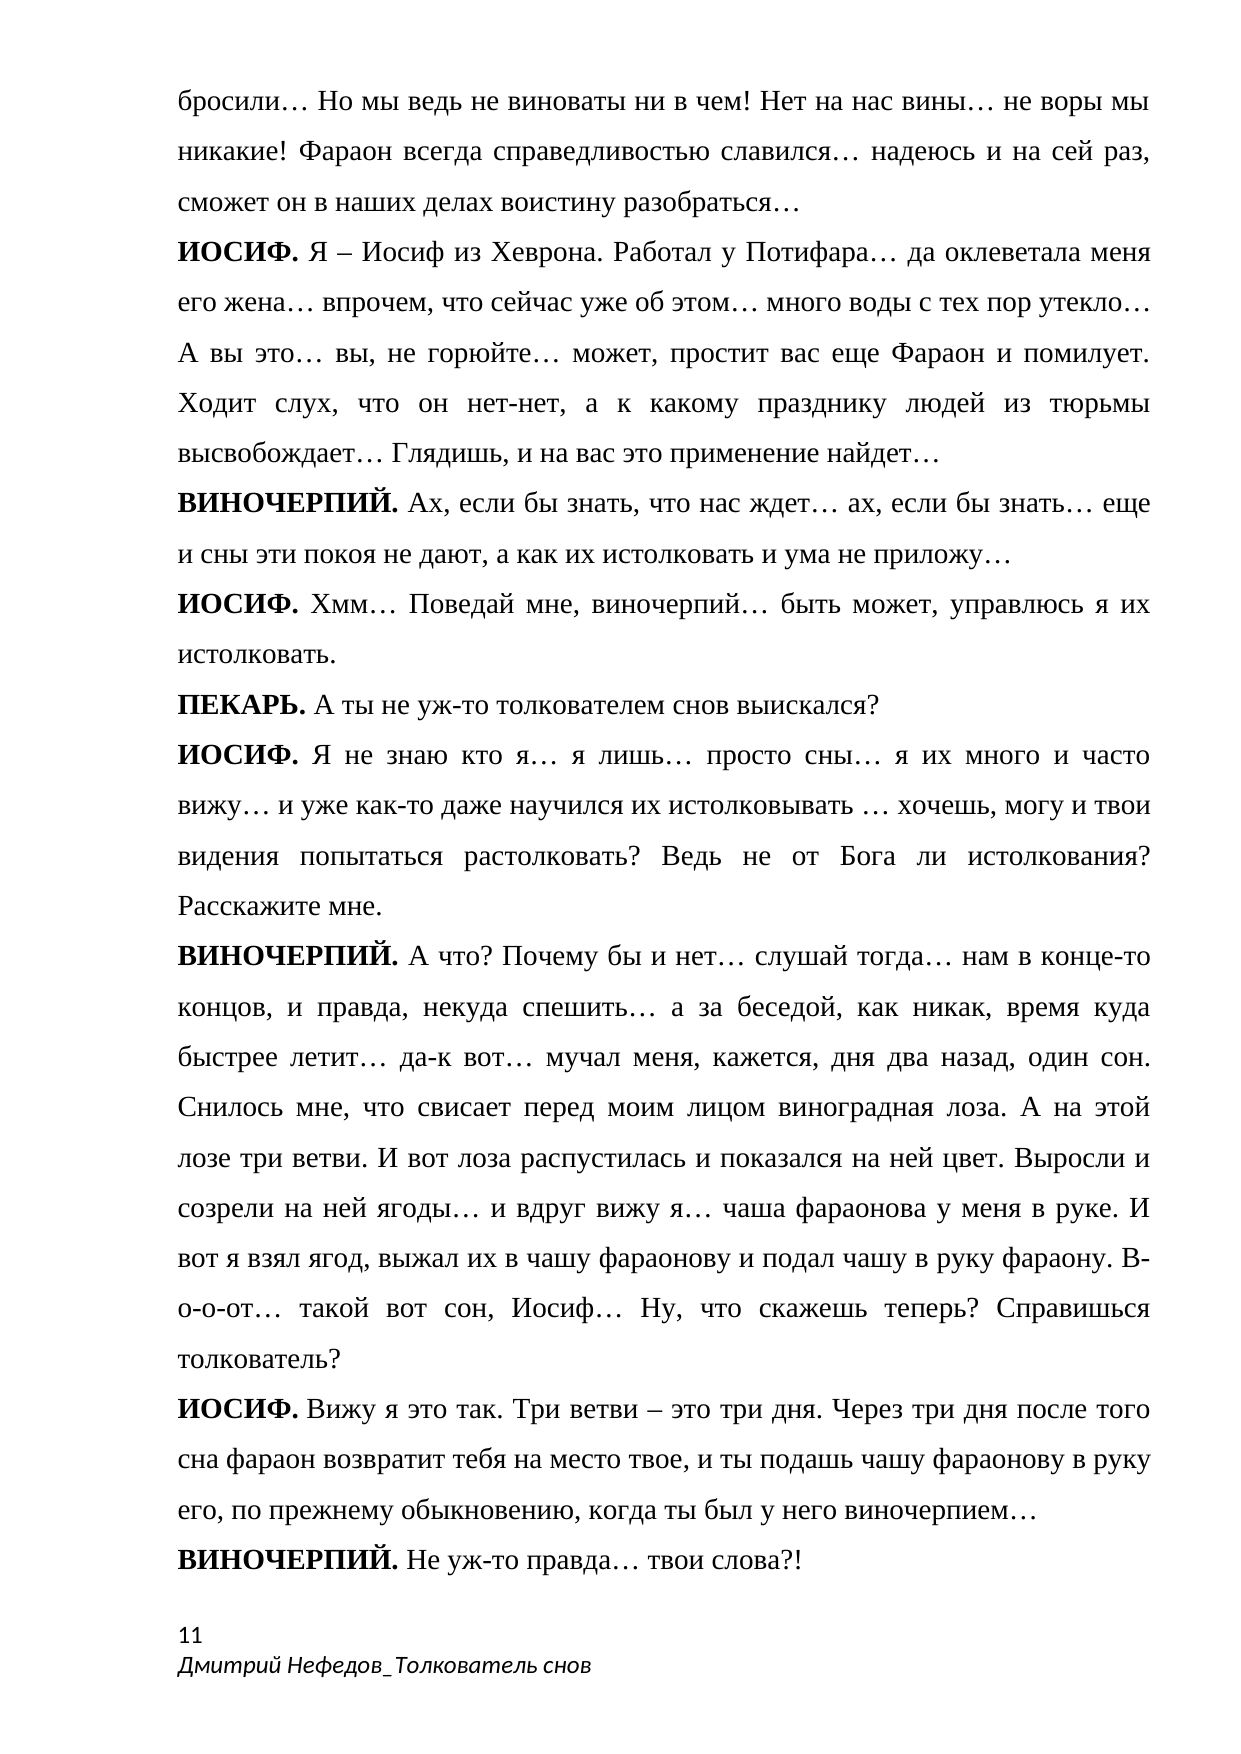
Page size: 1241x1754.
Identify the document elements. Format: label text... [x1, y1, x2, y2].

subtitle ПЕКАРЬ. А ты не уж-то толкователем снов выискался? [177, 687, 1152, 720]
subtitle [177, 83, 1152, 217]
subtitle ИОСИФ. Вижу я это так. Три ветви – это три дня. Через три дня после того сна фараон возвратит тебя на место твое, и ты подашь чашу фараонову в руку его, по прежнему обыкновению, когда ты был у него виночерпием… [177, 1391, 1152, 1525]
subtitle ИОСИФ. Я не знаю кто я… я лишь… просто сны… я их много и часто вижу… и уже как-то даже научился их истолковывать … хочешь, могу и твои видения попытаться растолковать? Ведь не от Бога ли истолкования? Расскажите мне. [177, 737, 1152, 922]
subtitle ВИНОЧЕРПИЙ. Не уж-то правда… твои слова?! [177, 1542, 1152, 1576]
subtitle ВИНОЧЕРПИЙ. Ах, если бы знать, что нас ждет… ах, если бы знать… еще и сны эти покоя не дают, а как их истолковать и ума не приложу… [177, 486, 1152, 569]
subtitle ИОСИФ. Я – Иосиф из Хеврона. Работал у Потифара… да оклеветала меня его жена… впрочем, что сейчас уже об этом… много воды с тех пор утекло… А вы это… вы, не горюйте… может, простит вас еще Фараон и помилует. Ходит слух, что он нет-нет, а к какому празднику людей из тюрьмы высвобождает… Глядишь, и на вас это применение найдет… [177, 234, 1152, 469]
subtitle ИОСИФ. Хмм… Поведай мне, виночерпий… быть может, управлюсь я их истолковать. [177, 586, 1152, 670]
subtitle ВИНОЧЕРПИЙ. А что? Почему бы и нет… слушай тогда… нам в конце-то концов, и правда, некуда спешить… а за беседой, как никак, время куда быстрее летит… да-к вот… мучал меня, кажется, дня два назад, один сон. Снилось мне, что свисает перед моим лицом виноградная лоза. А на этой лозе три ветви. И вот лоза распустилась и показался на ней цвет. Выросли и созрели на ней ягоды… и вдруг вижу я… чаша фараонова у меня в руке. И вот я взял ягод, выжал их в чашу фараонову и подал чашу в руку фараону. В-о-о-от… такой вот сон, Иосиф… Ну, что скажешь теперь? Справишься толкователь? [177, 938, 1152, 1374]
